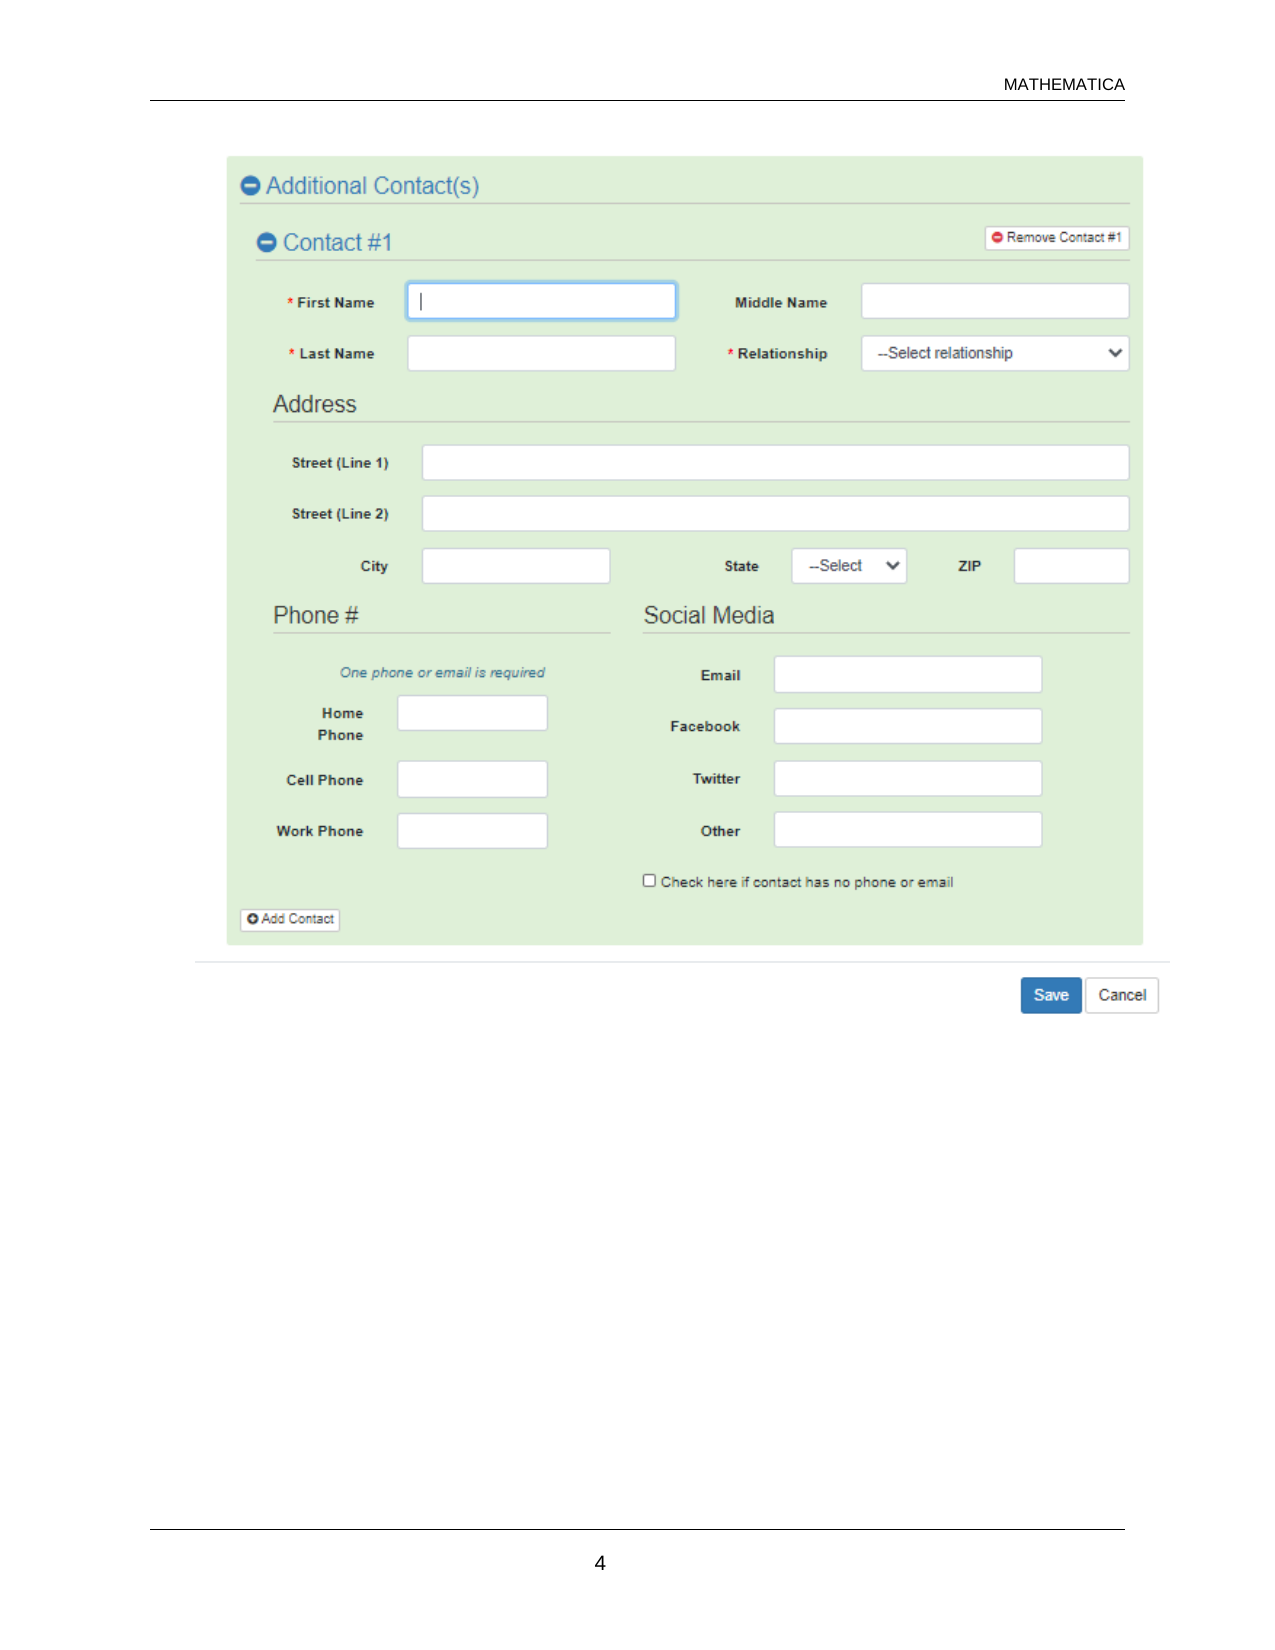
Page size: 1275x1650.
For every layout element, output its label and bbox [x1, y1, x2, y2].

picture [195, 150, 1170, 1027]
